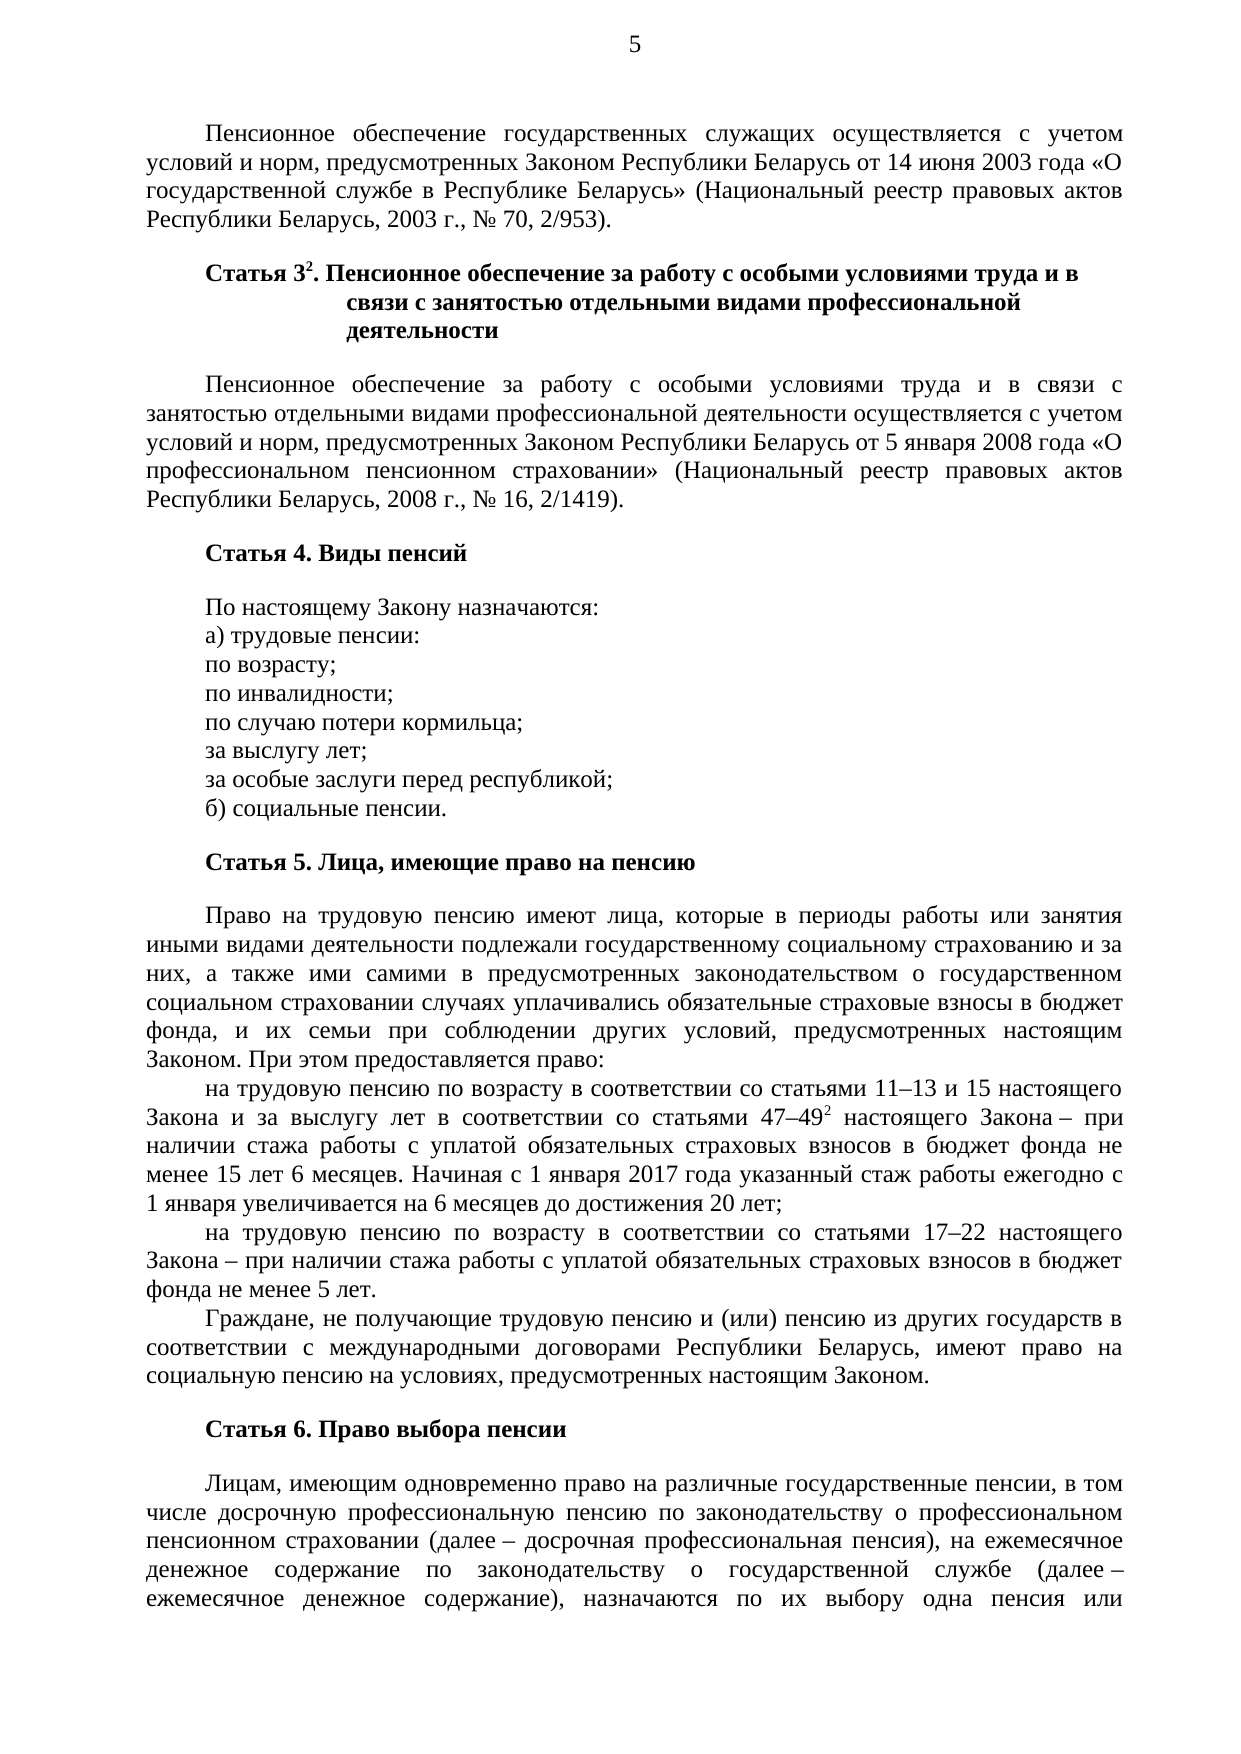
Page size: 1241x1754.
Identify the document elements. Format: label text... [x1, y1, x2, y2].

text на трудовую пенсию по возрасту в соответствии со статьями 11–13 и 15 настоящего Закона и за выслугу лет в соответствии со статьями 47–492 настоящего Закона – при наличии стажа работы с уплатой обязательных страховых взносов в бюджет фонда не менее 15 лет 6 месяцев. Начиная с 1 января 2017 года указанный стаж работы ежегодно с 1 января увеличивается на 6 месяцев до достижения 20 лет; [146, 1073, 1123, 1217]
text Пенсионное обеспечение за работу с особыми условиями труда и в связи с занятостью отдельными видами профессиональной деятельности осуществляется с учетом условий и норм, предусмотренных Законом Республики Беларусь от 5 января 2008 года «О профессиональном пенсионном страховании» (Национальный реестр правовых актов Республики Беларусь, 2008 г., № 16, 2/1419). [146, 369, 1123, 513]
text по инвалидности; [146, 678, 1123, 707]
text за особые заслуги перед республикой; [146, 764, 1123, 793]
text на трудовую пенсию по возрасту в соответствии со статьями 17–22 настоящего Закона – при наличии стажа работы с уплатой обязательных страховых взносов в бюджет фонда не менее 5 лет. [146, 1217, 1123, 1303]
text Статья 4. Виды пенсий [205, 538, 1123, 567]
text Пенсионное обеспечение государственных служащих осуществляется с учетом условий и норм, предусмотренных Законом Республики Беларусь от 14 июня 2003 года «О государственной службе в Республике Беларусь» (Национальный реестр правовых актов Республики Беларусь, 2003 г., № 70, 2/953). [146, 118, 1123, 233]
text по случаю потери кормильца; [146, 707, 1123, 736]
text Право на трудовую пенсию имеют лица, которые в периоды работы или занятия иными видами деятельности подлежали государственному социальному страхованию и за них, а также ими самими в предусмотренных законодательством о государственном социальном страховании случаях уплачивались обязательные страховые взносы в бюджет фонда, и их семьи при соблюдении других условий, предусмотренных настоящим Законом. При этом предоставляется право: [146, 901, 1123, 1073]
text по возрасту; [146, 649, 1123, 678]
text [146, 1468, 1123, 1612]
text а) трудовые пенсии: [146, 621, 1123, 649]
text б) социальные пенсии. [146, 793, 1123, 822]
text за выслугу лет; [146, 736, 1123, 764]
text Статья 6. Право выбора пенсии [205, 1414, 1123, 1443]
text Статья 5. Лица, имеющие право на пенсию [205, 847, 1123, 876]
text По настоящему Закону назначаются: [146, 592, 1123, 621]
text Граждане, не получающие трудовую пенсию и (или) пенсию из других государств в соответствии с международными договорами Республики Беларусь, имеют право на социальную пенсию на условиях, предусмотренных настоящим Законом. [146, 1303, 1123, 1389]
text Статья 32. Пенсионное обеспечение за работу с особыми условиями труда и в связи с занятостью отдельными видами профессиональной деятельности [205, 258, 1123, 344]
